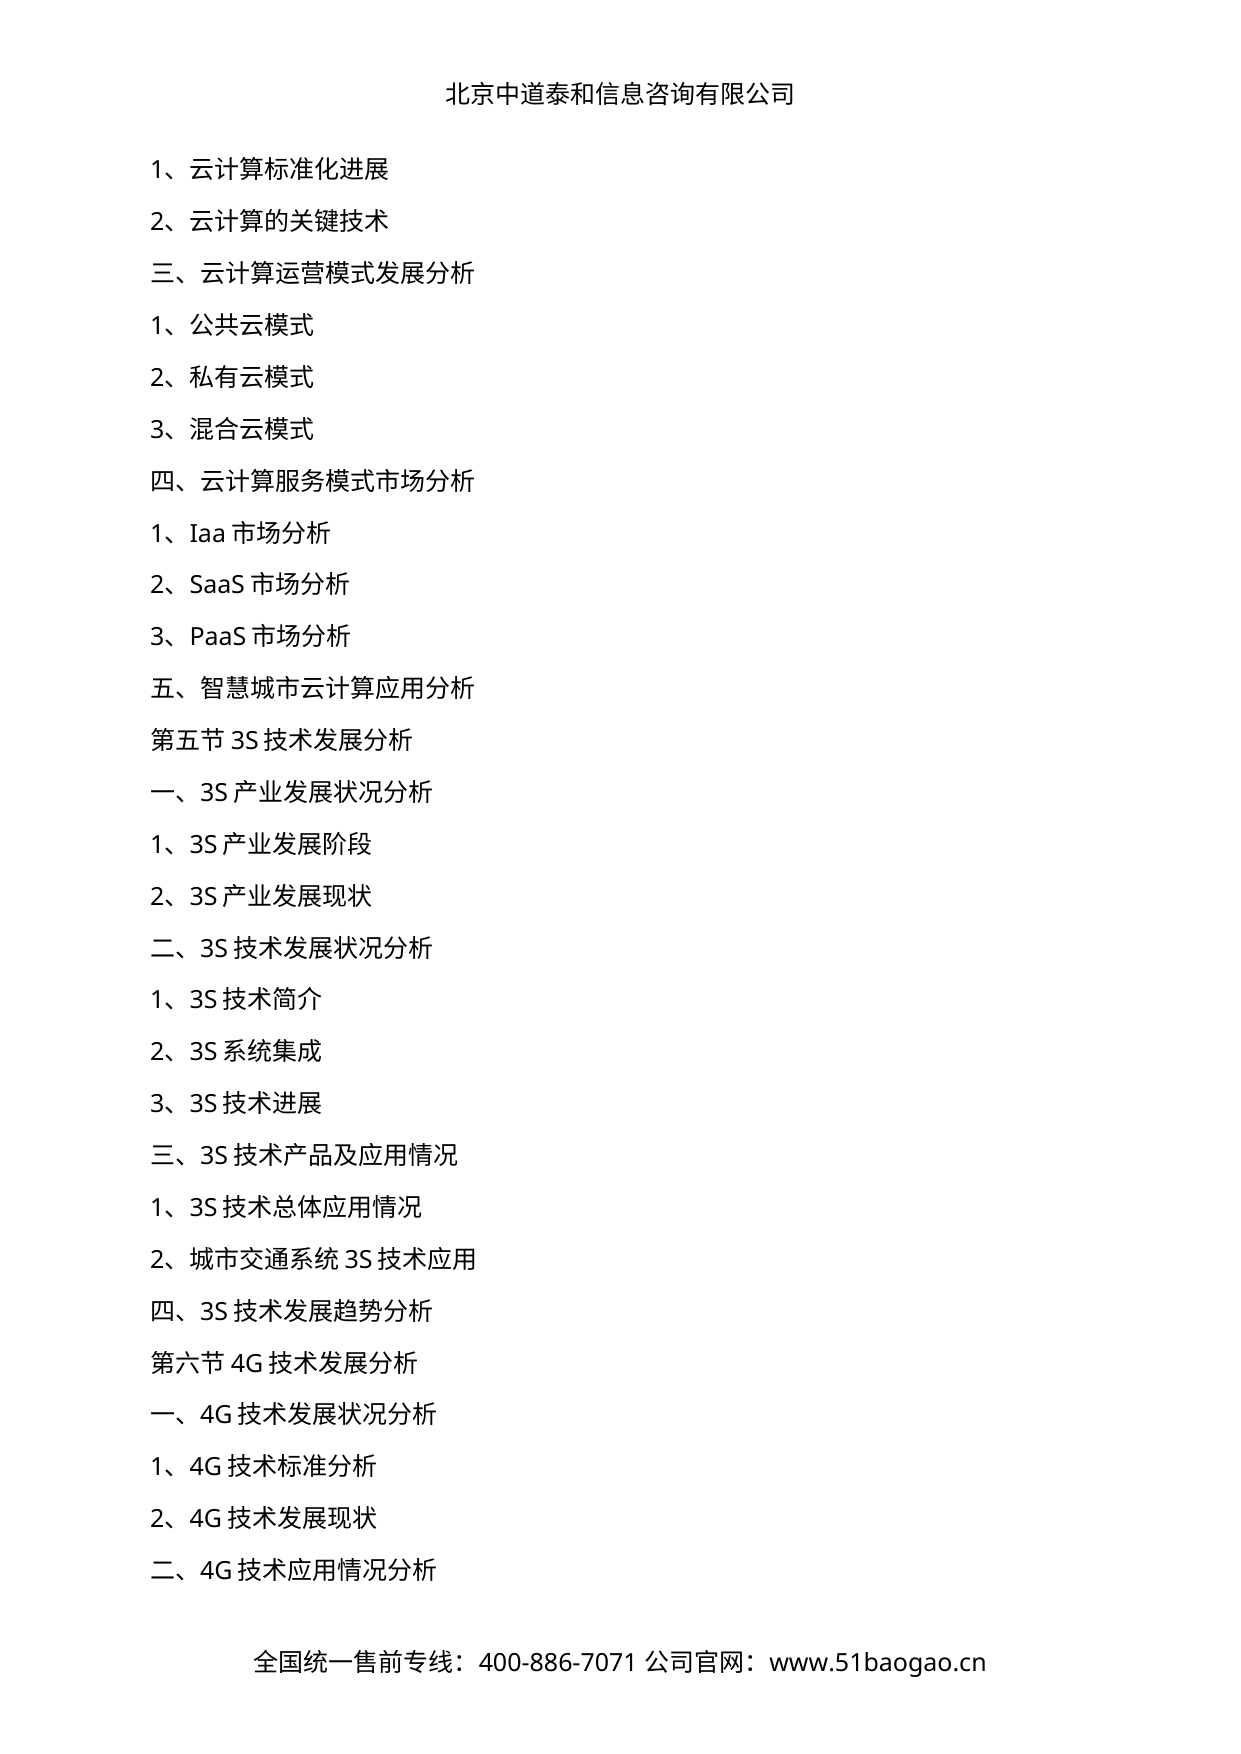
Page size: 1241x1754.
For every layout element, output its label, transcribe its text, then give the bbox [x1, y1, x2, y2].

text 1、4G技术标准分析 [150, 1447, 1090, 1483]
text 1、3S产业发展阶段 [150, 824, 1090, 861]
text 二、3S技术发展状况分析 [150, 928, 1090, 964]
text 1、3S技术简介 [150, 980, 1090, 1016]
text 二、4G技术应用情况分析 [150, 1551, 1090, 1587]
text 3、PaaS市场分析 [150, 617, 1090, 653]
text 2、云计算的关键技术 [150, 202, 1090, 238]
text 四、3S技术发展趋势分析 [150, 1291, 1090, 1327]
text 一、4G技术发展状况分析 [150, 1395, 1090, 1431]
text 2、城市交通系统3S技术应用 [150, 1239, 1090, 1276]
text 1、Iaa市场分析 [150, 513, 1090, 549]
text 1、云计算标准化进展 [150, 150, 1090, 186]
text 三、云计算运营模式发展分析 [150, 254, 1090, 290]
text 2、3S系统集成 [150, 1032, 1090, 1068]
text 第五节 3S技术发展分析 [150, 721, 1090, 757]
text 五、智慧城市云计算应用分析 [150, 669, 1090, 705]
text 四、云计算服务模式市场分析 [150, 461, 1090, 497]
text 3、3S技术进展 [150, 1084, 1090, 1120]
text 2、私有云模式 [150, 357, 1090, 394]
text 第六节 4G技术发展分析 [150, 1343, 1090, 1379]
text 2、3S产业发展现状 [150, 876, 1090, 912]
text 2、4G技术发展现状 [150, 1499, 1090, 1535]
text 三、3S技术产品及应用情况 [150, 1136, 1090, 1172]
text 3、混合云模式 [150, 409, 1090, 446]
text 1、公共云模式 [150, 306, 1090, 342]
text 1、3S技术总体应用情况 [150, 1187, 1090, 1224]
text 一、3S产业发展状况分析 [150, 772, 1090, 809]
text 2、SaaS市场分析 [150, 565, 1090, 601]
